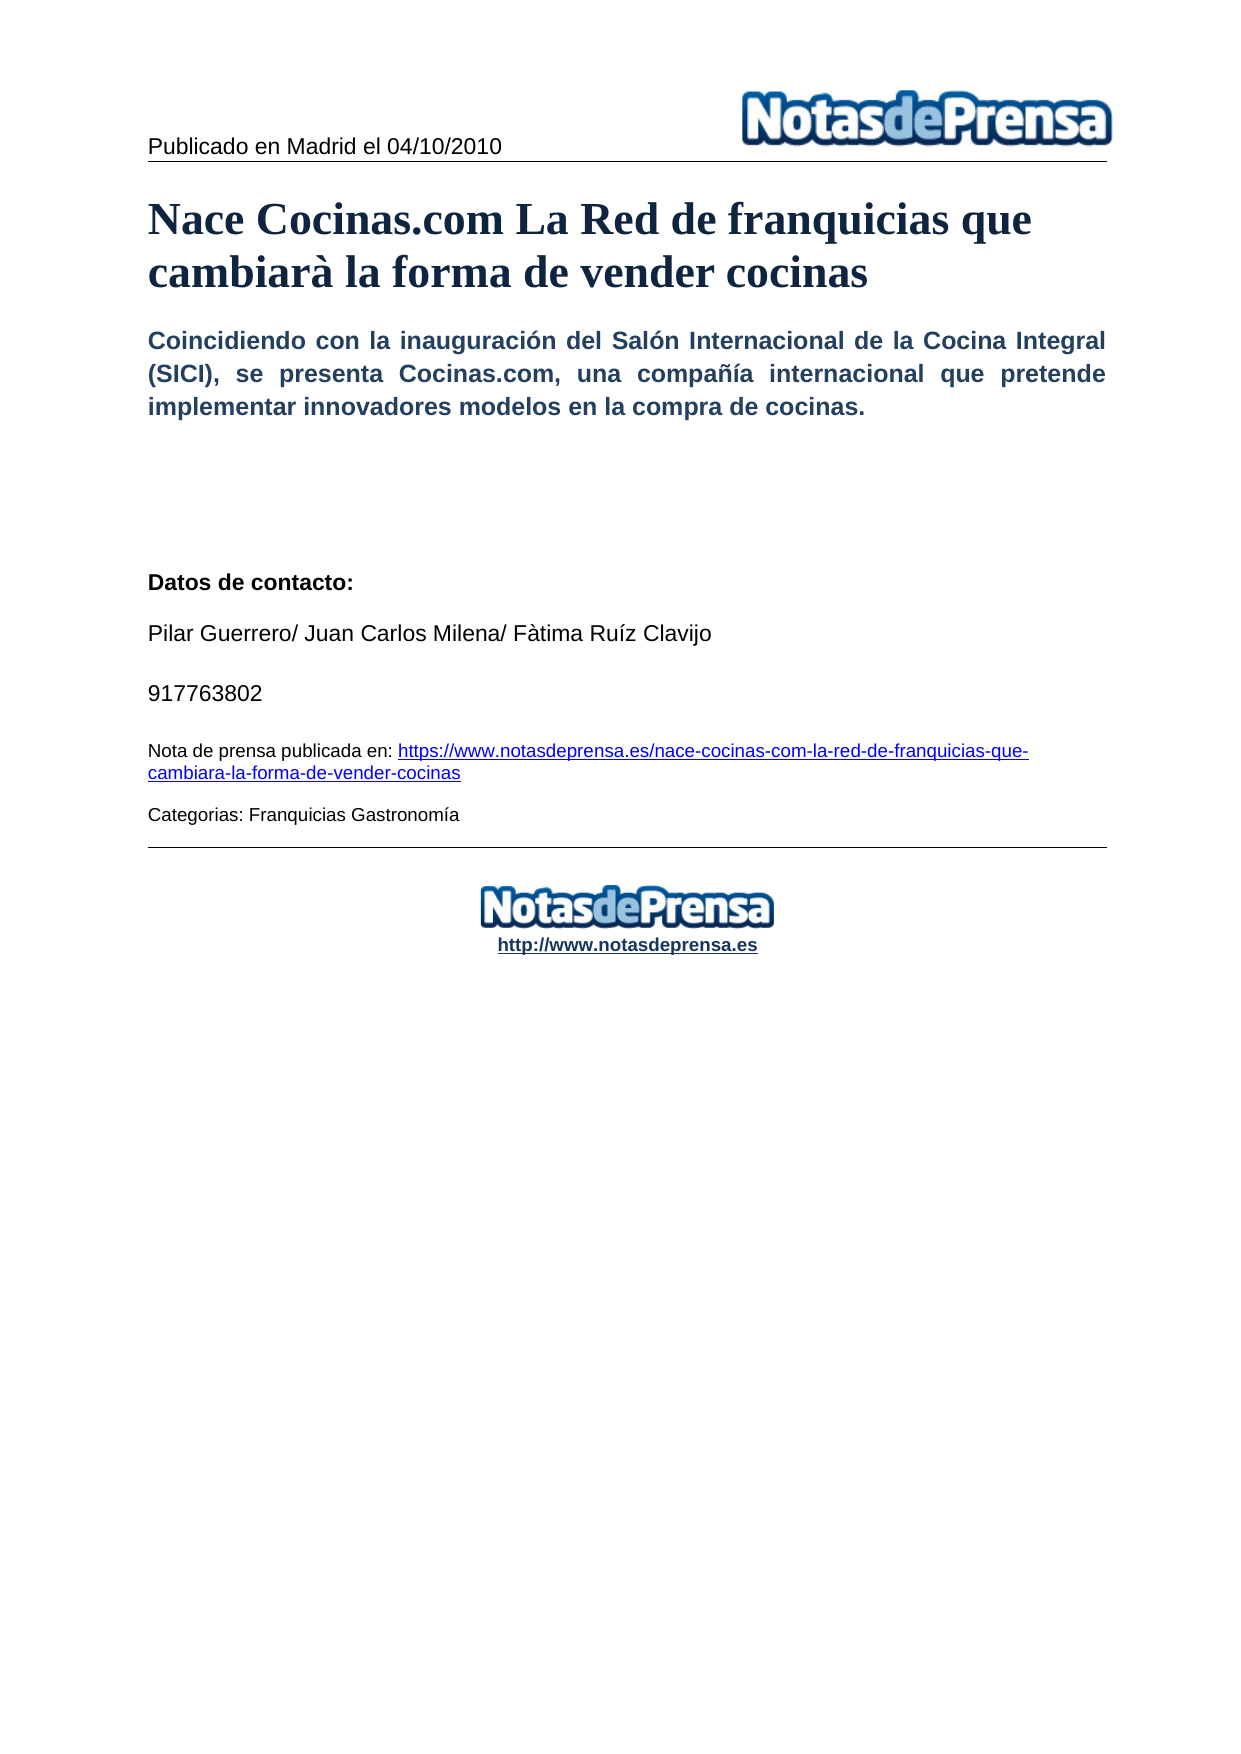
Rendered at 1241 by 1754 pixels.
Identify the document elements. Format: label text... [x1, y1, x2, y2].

subtitle Coincidiendo con la inauguración del Salón Internacional de la Cocina Integral (SICI), se presenta Cocinas.com, una compañía internacional que pretende implementar innovadores modelos en la compra de cocinas. [148, 326, 1107, 421]
picture [480, 884, 775, 930]
text Datos de contacto: [148, 568, 1107, 595]
text 917763802 [148, 680, 1063, 706]
picture [742, 90, 1113, 148]
subtitle Nace Cocinas.com La Red de franquicias que cambiarà la forma de vender cocinas [148, 192, 1107, 297]
text Publicado en Madrid el 04/10/2010 [148, 133, 1107, 161]
text Pilar Guerrero/ Juan Carlos Milena/ Fàtima Ruíz Clavijo [148, 619, 1063, 646]
text Nota de prensa publicada en: https://www.notasdeprensa.es/nace-cocinas-com-la-red-de-franquicias-que-cambiara-la-forma-de-vender-cocinas [148, 740, 1107, 783]
text Categorias: Franquicias Gastronomía [148, 804, 1107, 826]
text http://www.notasdeprensa.es [148, 934, 1107, 955]
